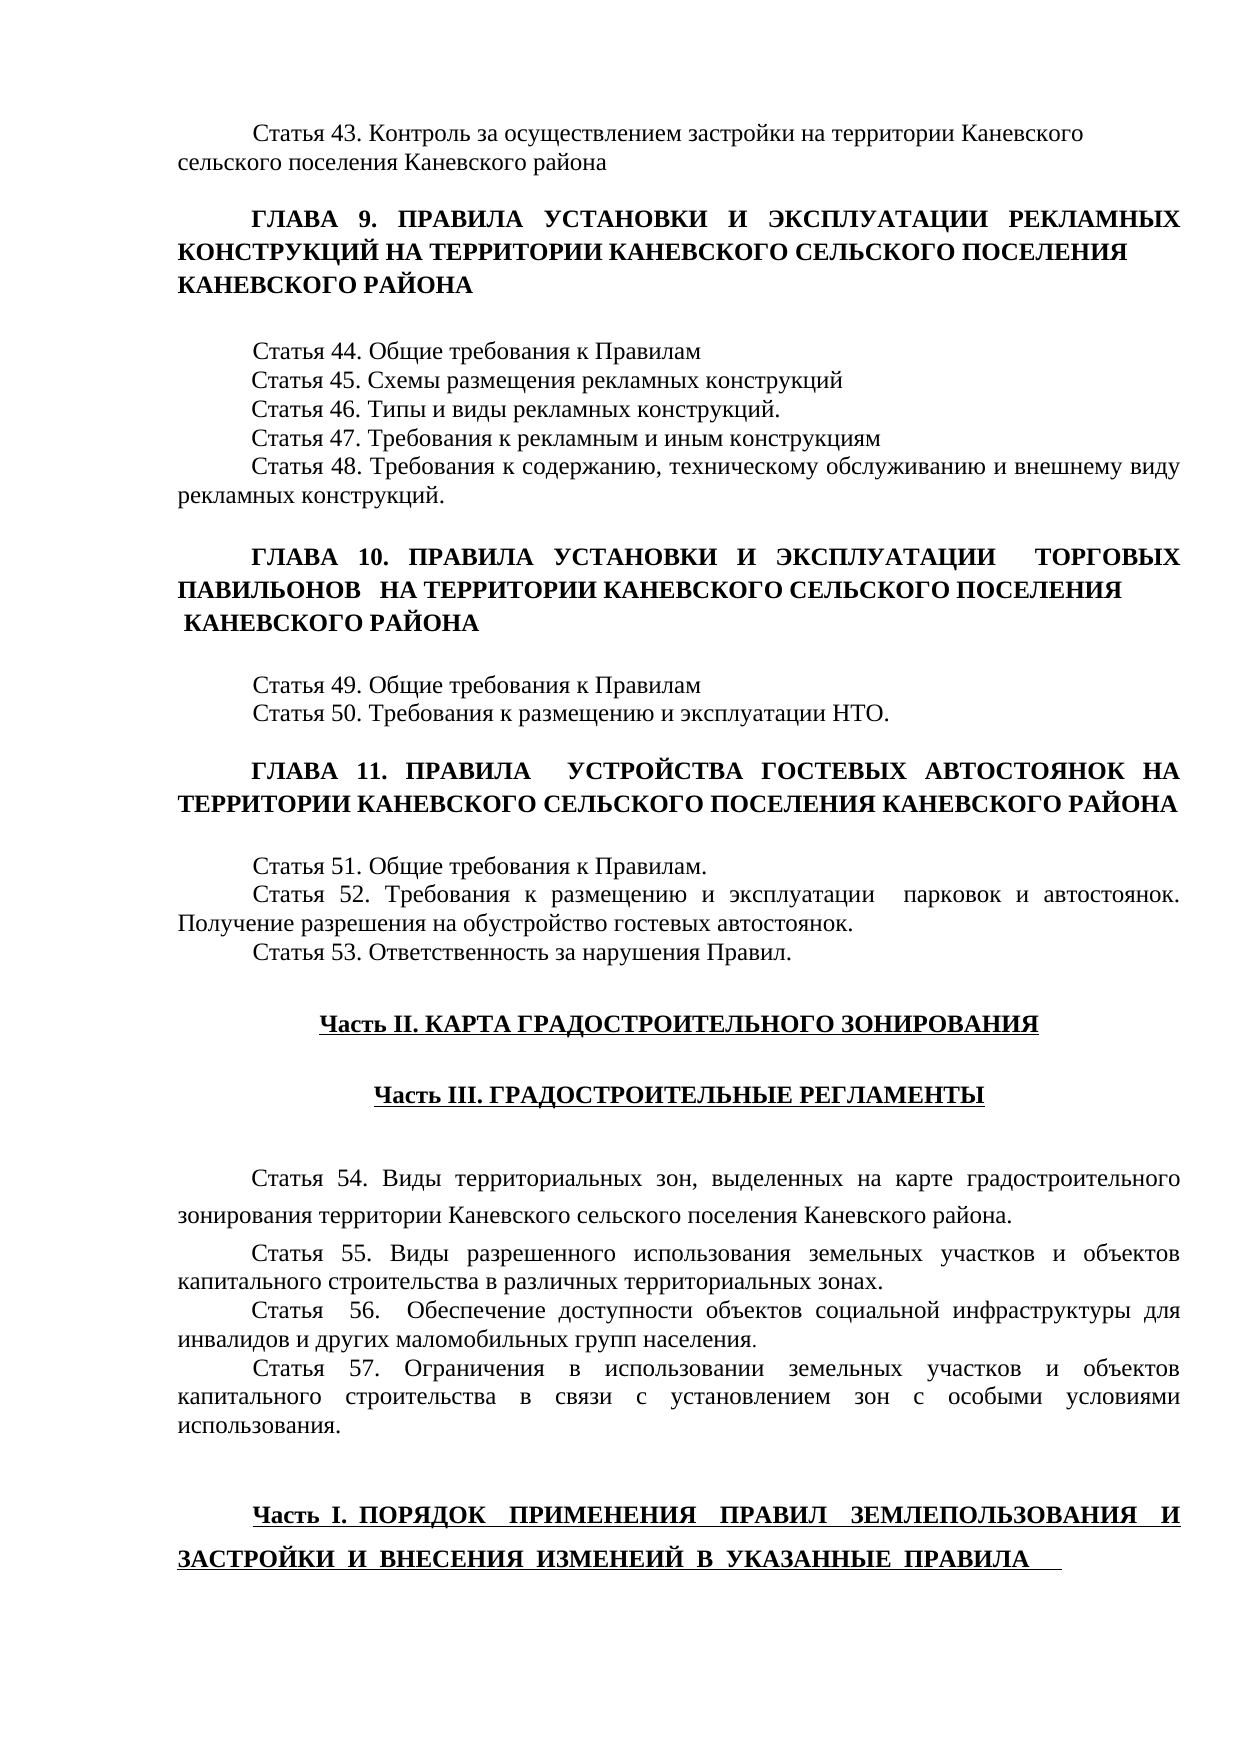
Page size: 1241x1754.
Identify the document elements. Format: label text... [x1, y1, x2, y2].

text Статья 43. Контроль за осуществлением застройки на территории Каневского сельского поселения Каневского района [177, 118, 1181, 176]
text Статья 47. Требования к рекламным и иным конструкциям [177, 423, 1181, 451]
text КАНЕВСКОГО РАЙОНА [177, 608, 1181, 637]
text Статья 44. Общие требования к Правилам [177, 336, 1181, 365]
text Статья 54. Виды территориальных зон, выделенных на карте градостроительного зонирования территории Каневского сельского поселения Каневского района. [177, 1163, 1181, 1229]
text Статья 48. Требования к содержанию, техническому обслуживанию и внешнему виду рекламных конструкций. [177, 451, 1181, 509]
text Статья 49. Общие требования к Правилам [177, 670, 1181, 698]
text Статья 50. Требования к размещению и эксплуатации НТО. [177, 698, 1181, 727]
text Статья 56. Обеспечение доступности объектов социальной инфраструктуры для инвалидов и других маломобильных групп населения. [177, 1295, 1181, 1353]
text Статья 45. Схемы размещения рекламных конструкций [177, 365, 1181, 394]
text Статья 57. Ограничения в использовании земельных участков и объектов капитального строительства в связи с установлением зон с особыми условиями использования. [177, 1353, 1181, 1439]
text ГЛАВА 9. ПРАВИЛА УСТАНОВКИ И ЭКСПЛУАТАЦИИ РЕКЛАМНЫХ КОНСТРУКЦИЙ НА ТЕРРИТОРИИ КАНЕВСКОГО СЕЛЬСКОГО ПОСЕЛЕНИЯ [177, 204, 1181, 266]
text Статья 53. Ответственность за нарушения Правил. [177, 937, 1181, 966]
text Статья 55. Виды разрешенного использования земельных участков и объектов капитального строительства в различных территориальных зонах. [177, 1238, 1181, 1295]
text Статья 46. Типы и виды рекламных конструкций. [177, 394, 1181, 423]
text ГЛАВА 11. ПРАВИЛА УСТРОЙСТВА ГОСТЕВЫХ АВТОСТОЯНОК НА ТЕРРИТОРИИ КАНЕВСКОГО СЕЛЬСКОГО ПОСЕЛЕНИЯ КАНЕВСКОГО РАЙОНА [177, 756, 1181, 818]
text Часть I. ПОРЯДОК ПРИМЕНЕНИЯ ПРАВИЛ ЗЕМЛЕПОЛЬЗОВАНИЯ И ЗАСТРОЙКИ И ВНЕСЕНИЯ ИЗМЕНЕИЙ В УКАЗАННЫЕ ПРАВИЛА [177, 1501, 1181, 1572]
text ГЛАВА 10. ПРАВИЛА УСТАНОВКИ И ЭКСПЛУАТАЦИИ ТОРГОВЫХ ПАВИЛЬОНОВ НА ТЕРРИТОРИИ КАНЕВСКОГО СЕЛЬСКОГО ПОСЕЛЕНИЯ [177, 542, 1181, 604]
text Часть II. КАРТА ГРАДОСТРОИТЕЛЬНОГО ЗОНИРОВАНИЯ [177, 1009, 1181, 1038]
text Часть III. ГРАДОСТРОИТЕЛЬНЫЕ РЕГЛАМЕНТЫ [177, 1081, 1181, 1109]
text Статья 52. Требования к размещению и эксплуатации парковок и автостоянок. Получение разрешения на обустройство гостевых автостоянок. [177, 879, 1181, 937]
text Статья 51. Общие требования к Правилам. [177, 851, 1181, 879]
text КАНЕВСКОГО РАЙОНА [177, 270, 1181, 299]
